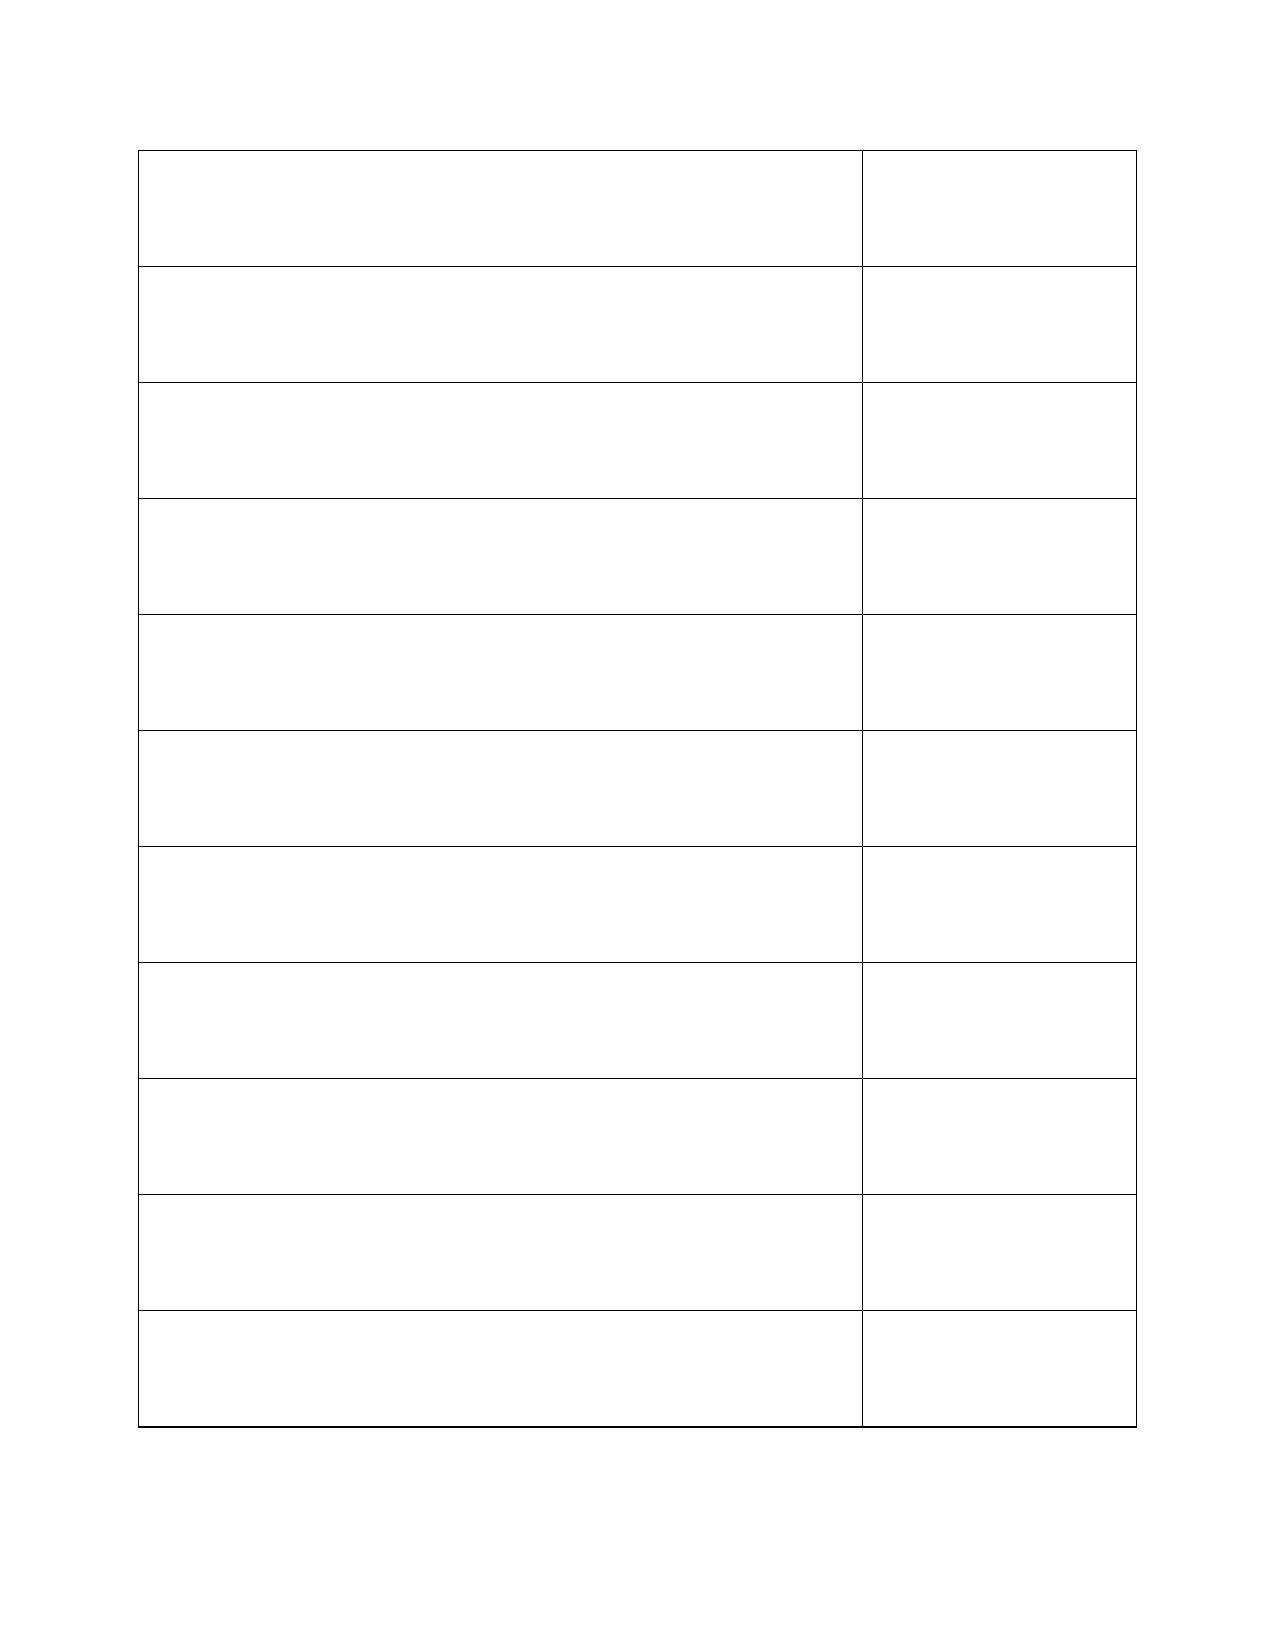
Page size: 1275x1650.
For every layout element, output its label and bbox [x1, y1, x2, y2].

table_cell [139, 383, 862, 498]
table_cell [139, 1195, 862, 1310]
table_cell [863, 1195, 1136, 1310]
table_cell [139, 499, 862, 614]
table_cell [139, 731, 862, 846]
table_cell [863, 267, 1136, 382]
table_cell [139, 1079, 862, 1194]
table_cell [139, 267, 862, 382]
table_cell [139, 963, 862, 1078]
table_cell [139, 151, 862, 266]
table_cell [863, 963, 1136, 1078]
table_cell [863, 847, 1136, 962]
table_cell [863, 151, 1136, 266]
table_cell [139, 847, 862, 962]
table_cell [139, 615, 862, 730]
table_cell [139, 1311, 862, 1426]
table_cell [863, 731, 1136, 846]
table_cell [863, 383, 1136, 498]
table_cell [863, 1311, 1136, 1426]
table_cell [863, 1079, 1136, 1194]
table_cell [863, 615, 1136, 730]
table_cell [863, 499, 1136, 614]
